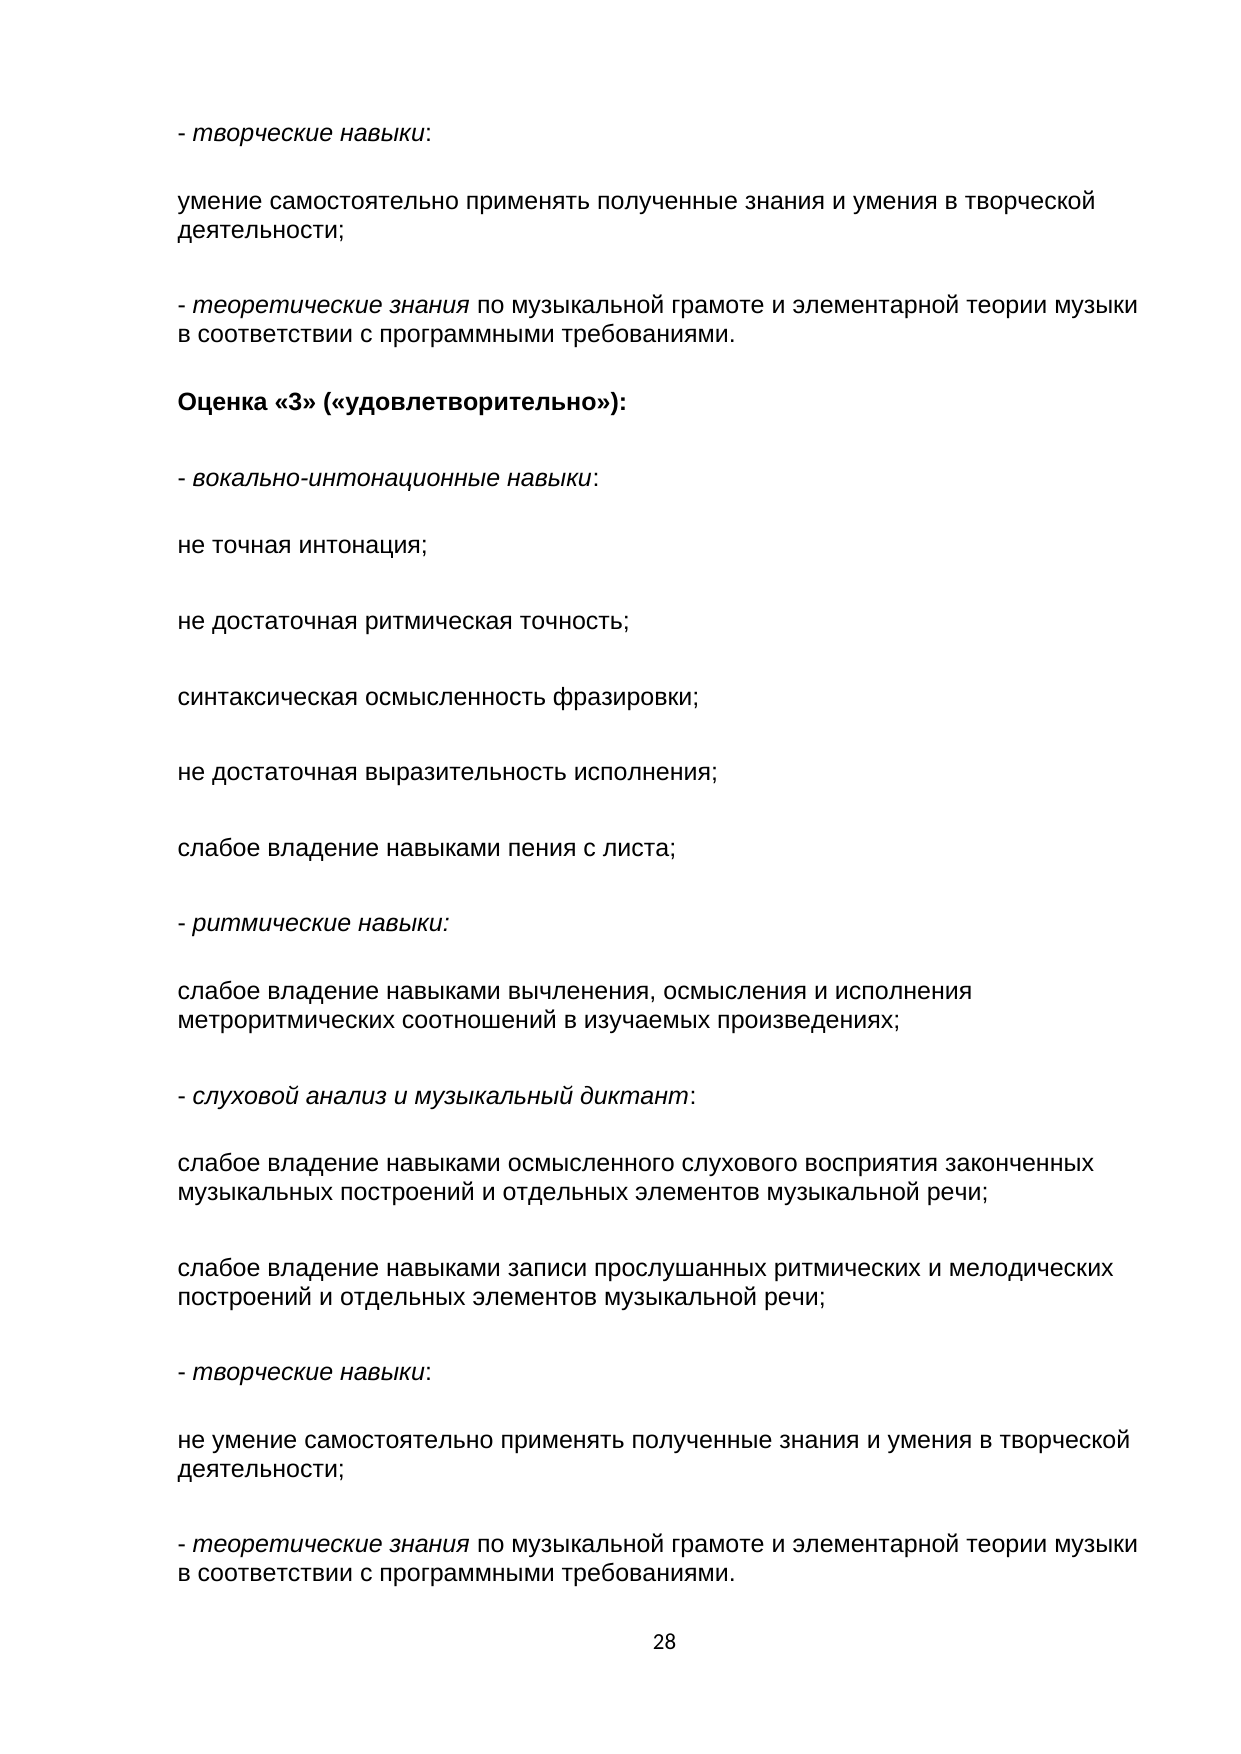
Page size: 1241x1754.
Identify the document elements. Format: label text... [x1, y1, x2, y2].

text - теоретические знания по музыкальной грамоте и элементарной теории музыки в соответствии с программными требованиями. [177, 1529, 1152, 1587]
text - слуховой анализ и музыкальный диктант: [177, 1081, 1152, 1109]
text - творческие навыки: [177, 118, 1152, 147]
text умение самостоятельно применять полученные знания и умения в творческой деятельности; [177, 186, 1152, 243]
text - творческие навыки: [177, 1357, 1152, 1386]
text слабое владение навыками вычленения, осмысления и исполнения метроритмических соотношений в изучаемых произведениях; [177, 976, 1152, 1034]
text - теоретические знания по музыкальной грамоте и элементарной теории музыки в соответствии с программными требованиями. [177, 290, 1152, 348]
text слабое владение навыками осмысленного слухового восприятия законченных музыкальных построений и отдельных элементов музыкальной речи; [177, 1148, 1152, 1206]
text не достаточная ритмическая точность; [177, 606, 1152, 635]
text - ритмические навыки: [177, 908, 1152, 937]
text Оценка «3» («удовлетворительно»): [177, 387, 1152, 416]
text слабое владение навыками записи прослушанных ритмических и мелодических построений и отдельных элементов музыкальной речи; [177, 1253, 1152, 1310]
text слабое владение навыками пения с листа; [177, 833, 1152, 862]
text синтаксическая осмысленность фразировки; [177, 682, 1152, 710]
text не точная интонация; [177, 530, 1152, 559]
text - вокально-интонационные навыки: [177, 462, 1152, 491]
text не достаточная выразительность исполнения; [177, 757, 1152, 786]
text не умение самостоятельно применять полученные знания и умения в творческой деятельности; [177, 1425, 1152, 1482]
